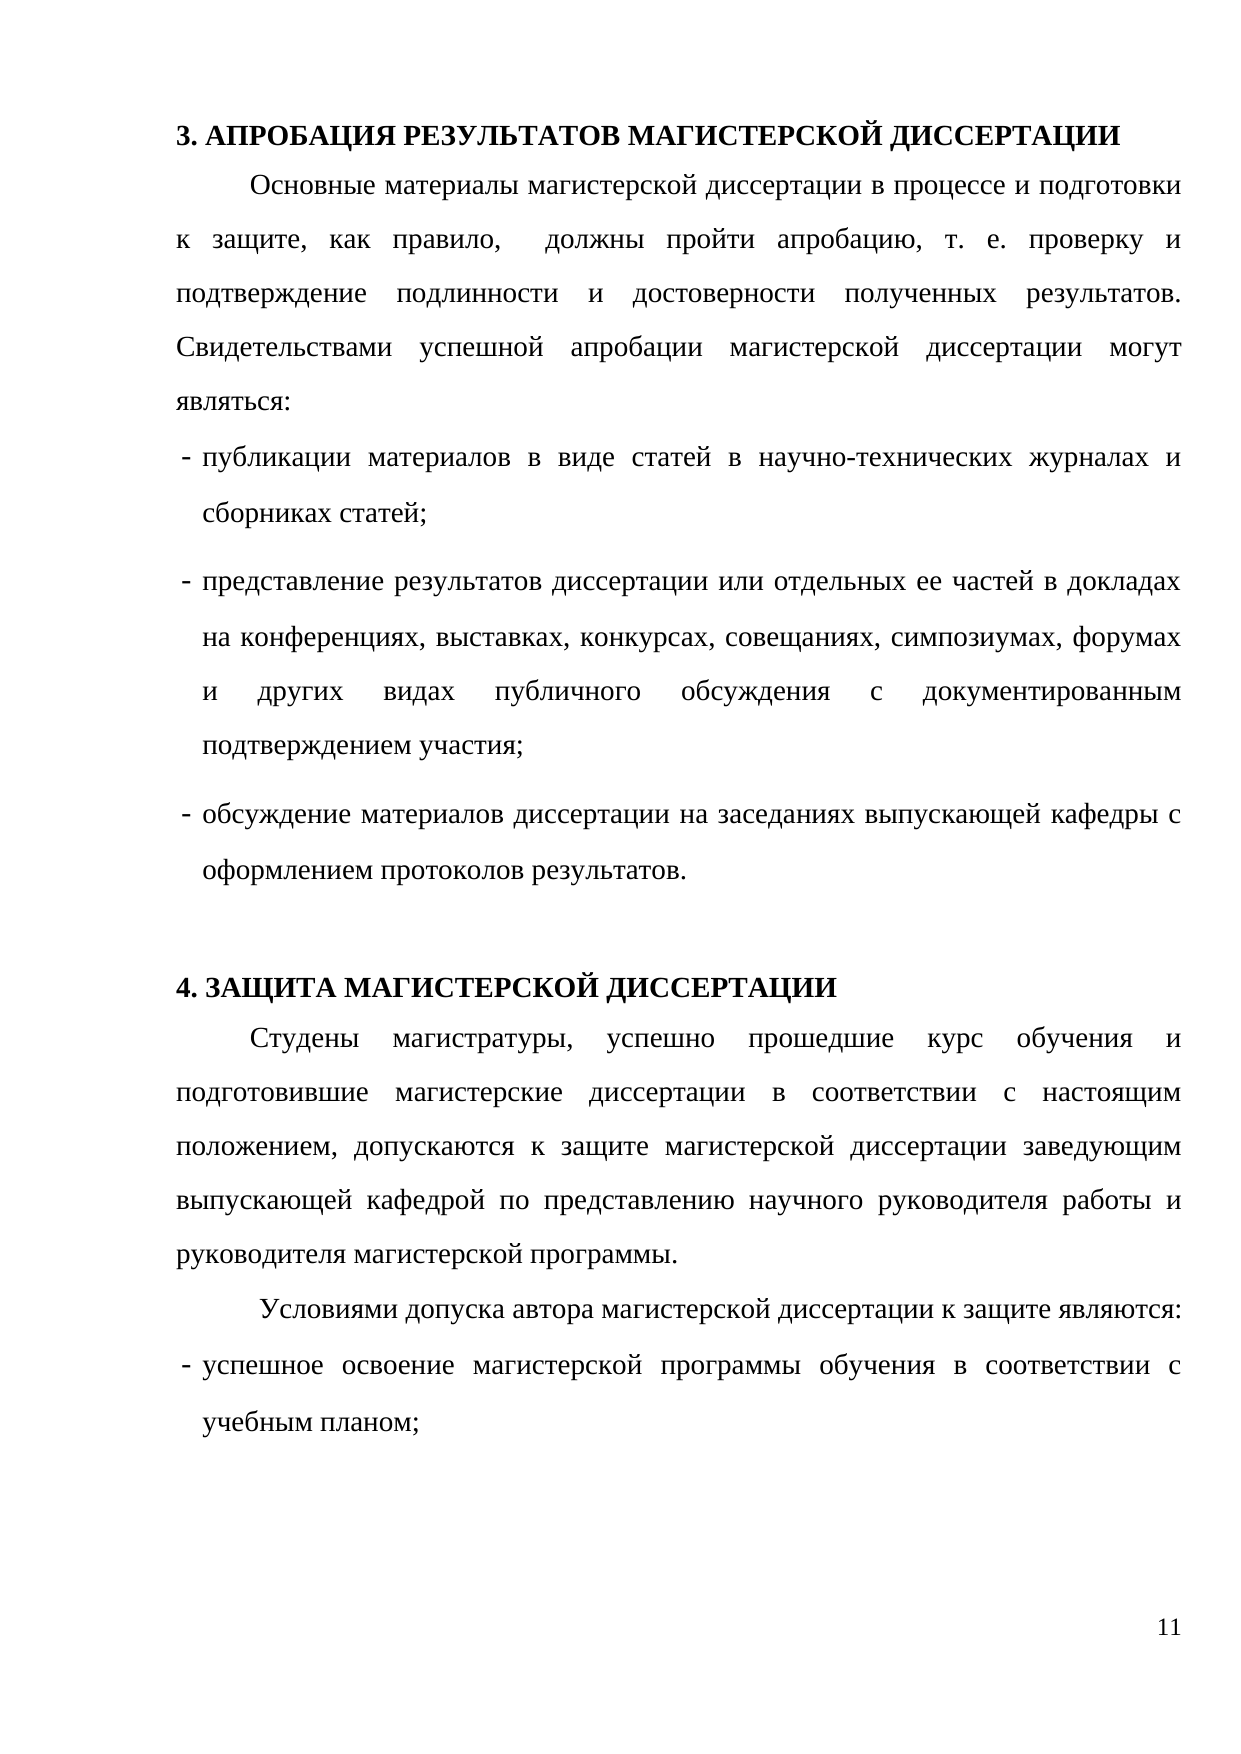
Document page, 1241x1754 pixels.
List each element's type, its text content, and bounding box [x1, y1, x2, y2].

text Условиями допуска автора магистерской диссертации к защите являются: [177, 1291, 1183, 1325]
subtitle 4. ЗАЩИТА МАГИСТЕРСКОЙ ДИССЕРТАЦИИ [176, 970, 1214, 1004]
list обсуждение материалов диссертации на заседаниях выпускающей кафедры с оформлением протоколов результатов. [177, 796, 1182, 886]
list успешное освоение магистерской программы обучения в соответствии с учебным планом; [177, 1347, 1182, 1437]
subtitle 3. АПРОБАЦИЯ РЕЗУЛЬТАТОВ МАГИСТЕРСКОЙ ДИССЕРТАЦИИ [176, 118, 1214, 152]
text Основные материалы магистерской диссертации в процессе и подготовки к защите, как правило, должны пройти апробацию, т. е. проверку и подтверждение подлинности и достоверности полученных результатов. Свидетельствами успешной апробации магистерской диссертации могут являться: [176, 167, 1182, 417]
list публикации материалов в виде статей в научно-технических журналах и сборниках статей; [177, 439, 1182, 529]
list представление результатов диссертации или отдельных ее частей в докладах на конференциях, выставках, конкурсах, совещаниях, симпозиумах, форумах и других видах публичного обсуждения с документированным подтверждением участия; [177, 563, 1182, 761]
text Студены магистратуры, успешно прошедшие курс обучения и подготовившие магистерские диссертации в соответствии с настоящим положением, допускаются к защите магистерской диссертации заведующим выпускающей кафедрой по представлению научного руководителя работы и руководителя магистерской программы. [176, 1020, 1182, 1269]
